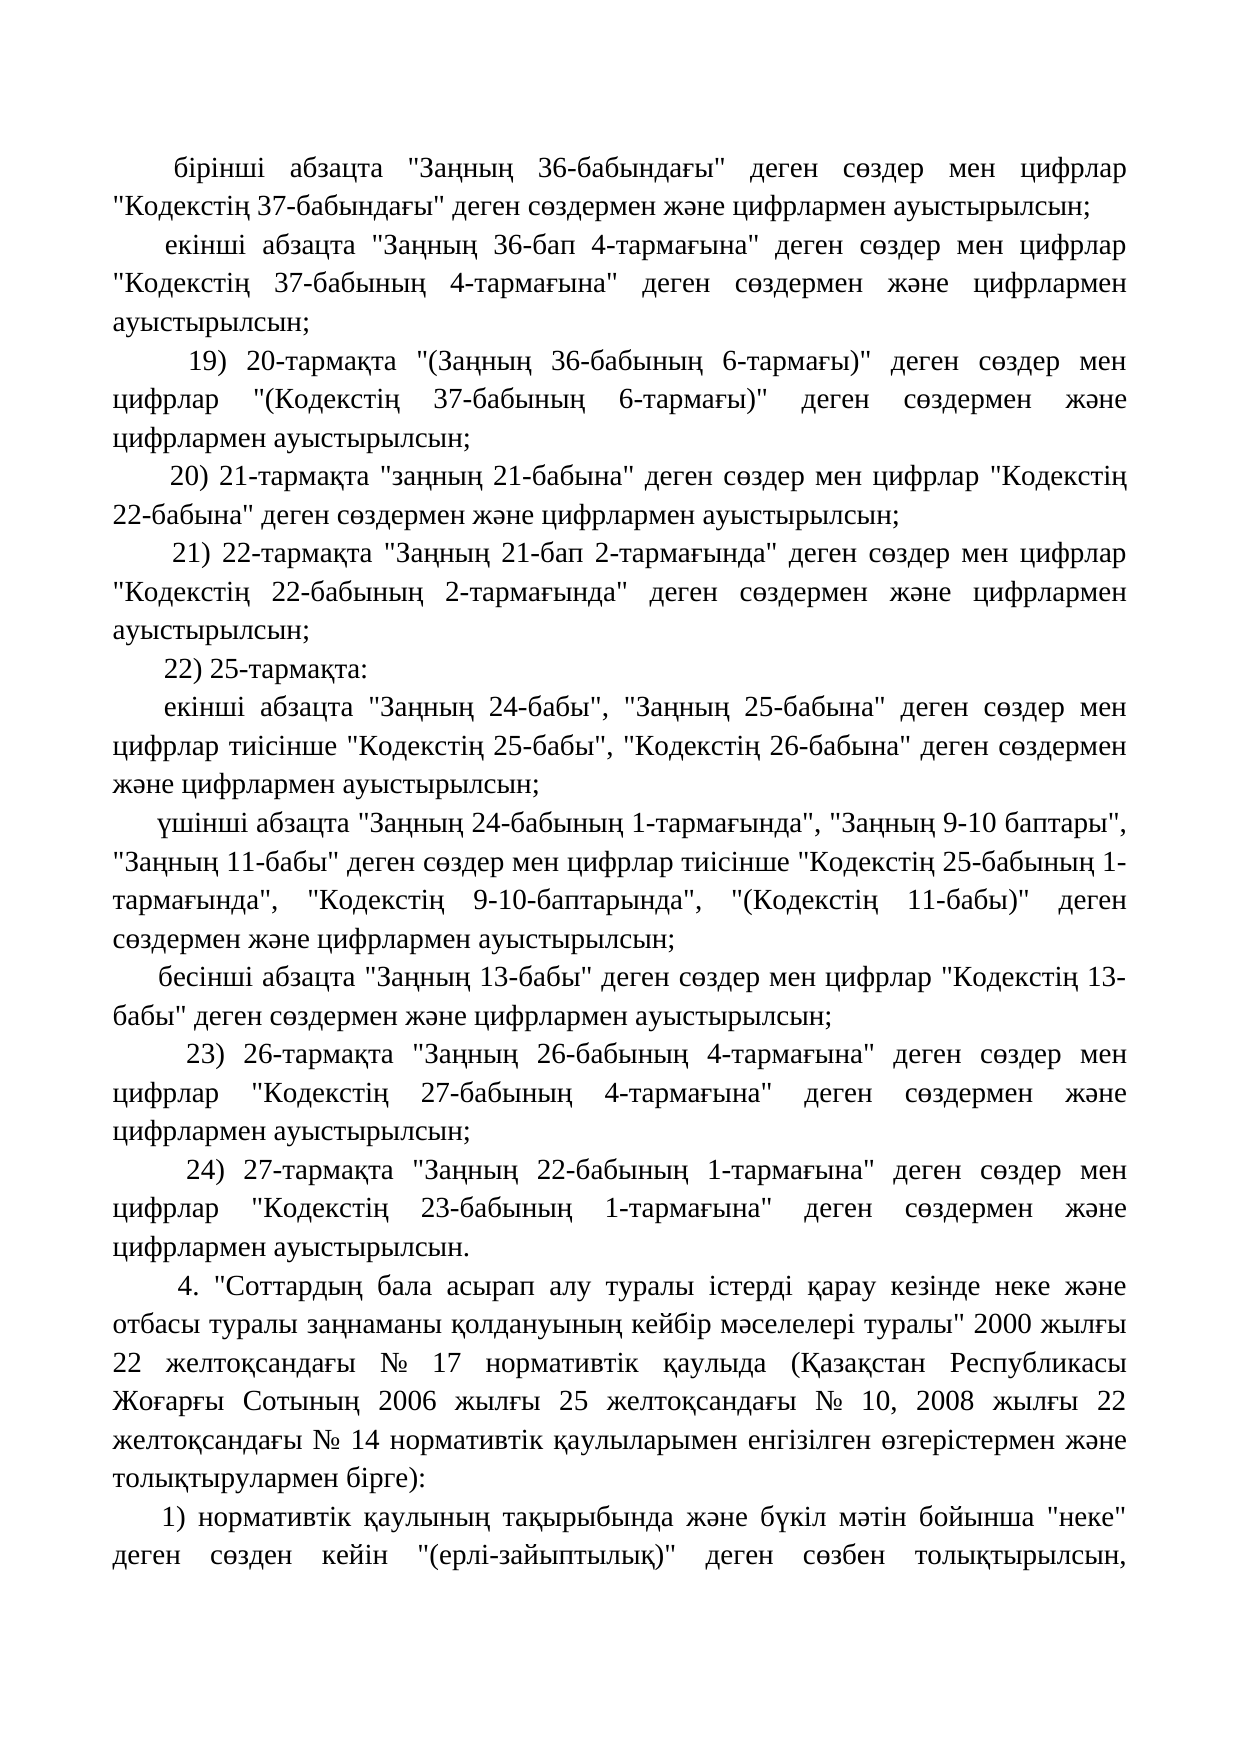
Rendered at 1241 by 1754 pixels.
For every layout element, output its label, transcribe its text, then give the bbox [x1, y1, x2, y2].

text 19) 20-тармақта "(Заңның 36-бабының 6-тармағы)" деген сөздер мен цифрлар "(Кодекстің 37-бабының 6-тармағы)" деген сөздермен және цифрлармен ауыстырылсын; [112, 343, 1128, 453]
text 24) 27-тармақта "Заңның 22-бабының 1-тармағына" деген сөздер мен цифрлар "Кодекстің 23-бабының 1-тармағына" деген сөздермен және цифрлармен ауыстырылсын. [112, 1152, 1128, 1263]
text 21) 22-тармақта "Заңның 21-бап 2-тармағында" деген сөздер мен цифрлар "Кодекстің 22-бабының 2-тармағында" деген сөздермен және цифрлармен ауыстырылсын; [112, 535, 1128, 646]
text бесінші абзацта "Заңның 13-бабы" деген сөздер мен цифрлар "Кодекстің 13-бабы" деген сөздермен және цифрлармен ауыстырылсын; [112, 959, 1128, 1031]
text 23) 26-тармақта "Заңның 26-бабының 4-тармағына" деген сөздер мен цифрлар "Кодекстің 27-бабының 4-тармағына" деген сөздермен және цифрлармен ауыстырылсын; [112, 1036, 1128, 1147]
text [112, 1499, 1128, 1571]
text екінші абзацта "Заңның 24-бабы", "Заңның 25-бабына" деген сөздер мен цифрлар тиісінше "Кодекстің 25-бабы", "Кодекстің 26-бабына" деген сөздермен және цифрлармен ауыстырылсын; [112, 689, 1128, 800]
text бірінші абзацта "Заңның 36-бабындағы" деген сөздер мен цифрлар "Кодекстің 37-бабындағы" деген сөздермен және цифрлармен ауыстырылсын; [112, 150, 1128, 222]
text 4. "Соттардың бала асырап алу туралы iстердi қарау кезiнде неке және отбасы туралы заңнаманы қолдануының кейбiр мәселелерi туралы" 2000 жылғы 22 желтоқсандағы № 17 нормативтік қаулыда (Қазақстан Республикасы Жоғарғы Сотының 2006 жылғы 25 желтоқсандағы № 10, 2008 жылғы 22 желтоқсандағы № 14 нормативтік қаулыларымен енгізілген өзгерістермен және толықтырулармен бірге): [112, 1268, 1128, 1494]
text екінші абзацта "Заңның 36-бап 4-тармағына" деген сөздер мен цифрлар "Кодекстің 37-бабының 4-тармағына" деген сөздермен және цифрлармен ауыстырылсын; [112, 227, 1128, 338]
text үшінші абзацта "Заңның 24-бабының 1-тармағында", "Заңның 9-10 баптары", "Заңның 11-бабы" деген сөздер мен цифрлар тиісінше "Кодекстің 25-бабының 1-тармағында", "Кодекстің 9-10-баптарында", "(Кодекстің 11-бабы)" деген сөздермен және цифрлармен ауыстырылсын; [112, 805, 1128, 954]
text 20) 21-тармақта "заңның 21-бабына" деген сөздер мен цифрлар "Кодекстің 22-бабына" деген сөздермен және цифрлармен ауыстырылсын; [112, 458, 1128, 530]
text 22) 25-тармақта: [112, 651, 1128, 684]
